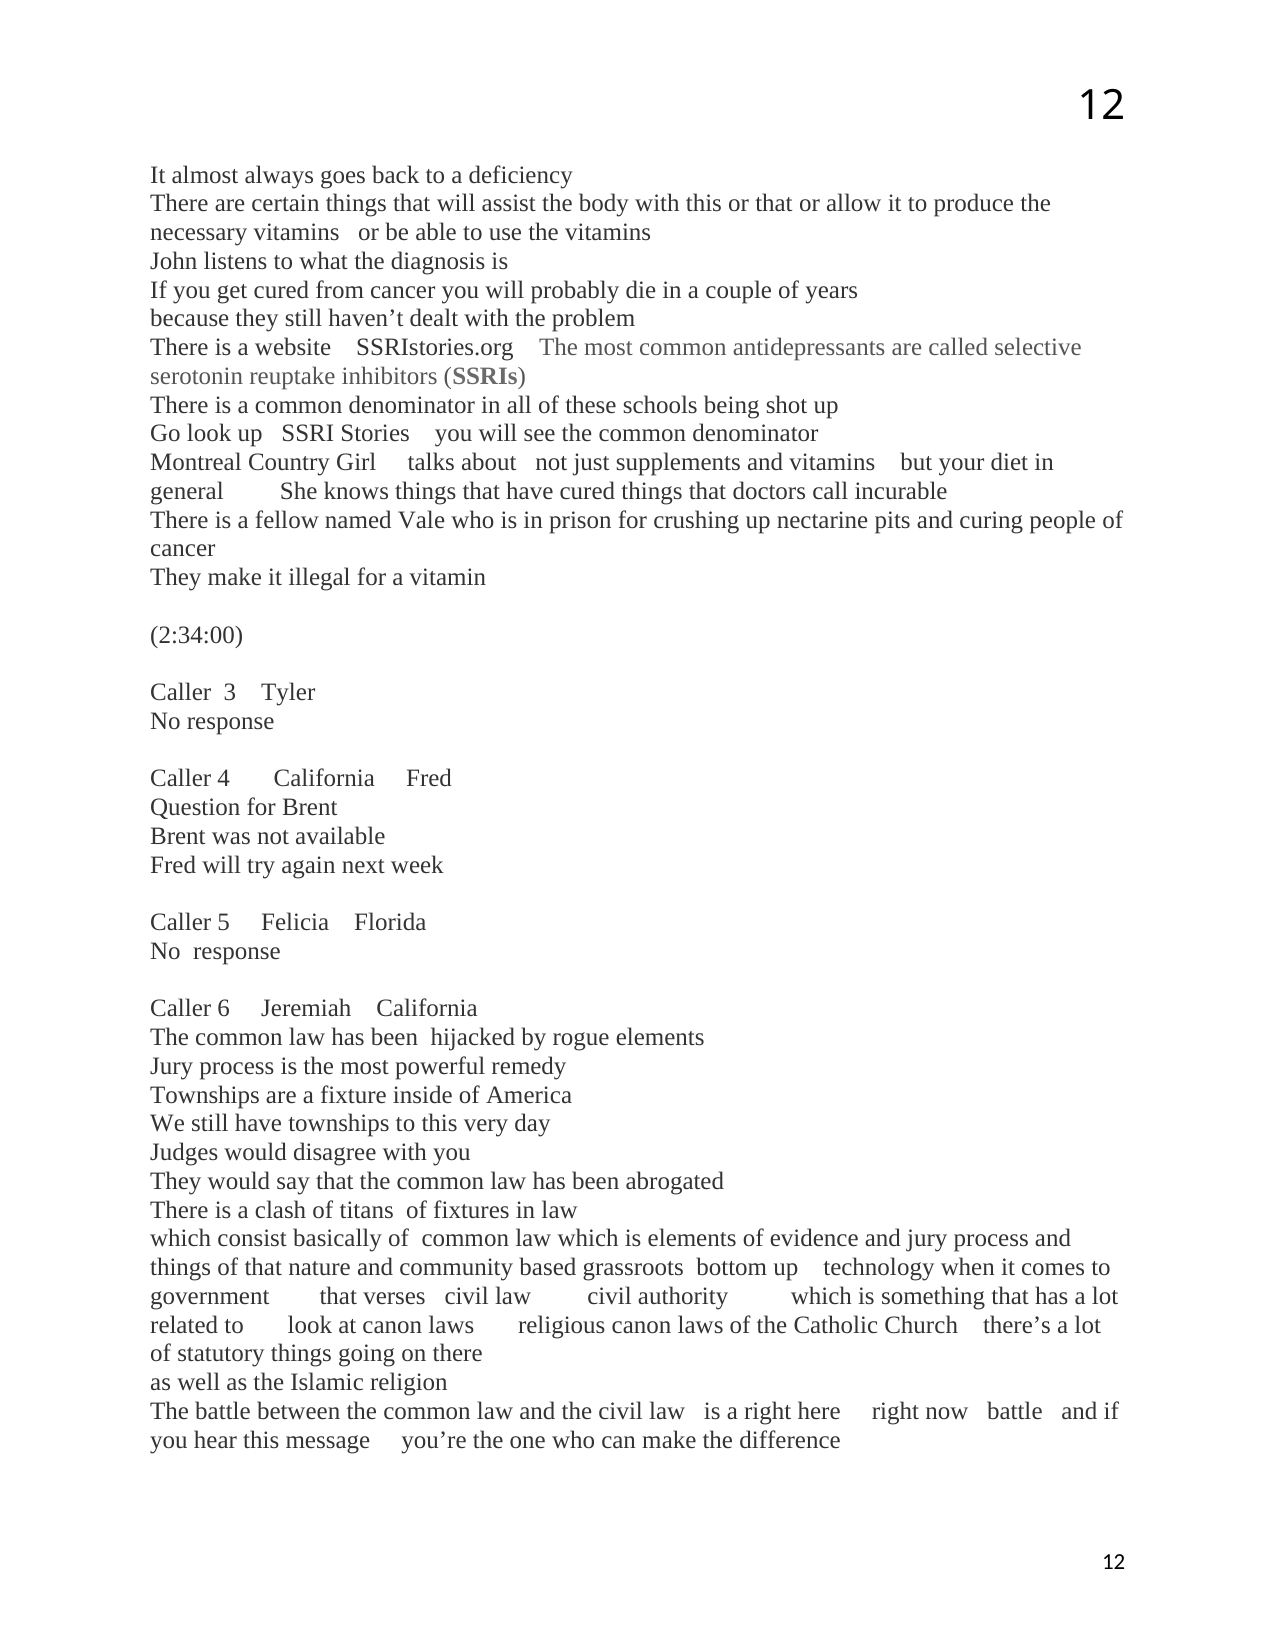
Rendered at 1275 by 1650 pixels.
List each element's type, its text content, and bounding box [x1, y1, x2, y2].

text Question for Brent [150, 792, 1125, 821]
text Caller 3 Tyler [150, 677, 1125, 706]
text We still have townships to this very day [150, 1108, 1125, 1137]
text It almost always goes back to a deficiency [150, 160, 1125, 188]
text Jury process is the most powerful remedy [150, 1051, 1125, 1080]
text Judges would disagree with you [150, 1137, 1125, 1166]
text There is a common denominator in all of these schools being shot up [150, 390, 1125, 418]
text because they still haven’t dealt with the problem [150, 303, 1125, 332]
text Caller 5 Felicia Florida [150, 907, 1125, 936]
text There is a fellow named Vale who is in prison for crushing up nectarine pits and curing people of cancer [150, 505, 1125, 562]
text There are certain things that will assist the body with this or that or allow it to produce the necessary vitamins or be able to use the vitamins [150, 188, 1125, 246]
text Caller 4 California Fred [150, 763, 1125, 792]
text The common law has been hijacked by rogue elements [150, 1022, 1125, 1051]
text Caller 6 Jeremiah California [150, 993, 1125, 1022]
text There is a clash of titans of fixtures in law [150, 1195, 1125, 1223]
text There is a website SSRIstories.org The most common antidepressants are called selective serotonin reuptake inhibitors (SSRIs) [150, 332, 1125, 390]
text Townships are a fixture inside of America [150, 1080, 1125, 1108]
text which consist basically of common law which is elements of evidence and jury process and things of that nature and community based grassroots bottom up technology when it comes to government that verses civil law civil authority which is something that has a lot related to look at canon laws religious canon laws of the Catholic Church there’s a lot of statutory things going on there [150, 1223, 1125, 1367]
text They would say that the common law has been abrogated [150, 1166, 1125, 1195]
text John listens to what the diagnosis is [150, 246, 1125, 275]
text If you get cured from cancer you will probably die in a couple of years [150, 275, 1125, 303]
text No response [150, 936, 1125, 965]
text Montreal Country Girl talks about not just supplements and vitamins but your diet in general She knows things that have cured things that doctors call incurable [150, 447, 1125, 505]
text Brent was not available [150, 821, 1125, 850]
text as well as the Islamic religion [150, 1367, 1125, 1396]
text No response [150, 706, 1125, 735]
text Go look up SSRI Stories you will see the common denominator [150, 418, 1125, 447]
text They make it illegal for a vitamin [150, 562, 1125, 591]
text The battle between the common law and the civil law is a right here right now battle and if you hear this message you’re the one who can make the difference [150, 1396, 1125, 1453]
text Fred will try again next week [150, 850, 1125, 878]
text (2:34:00) [150, 620, 1125, 648]
